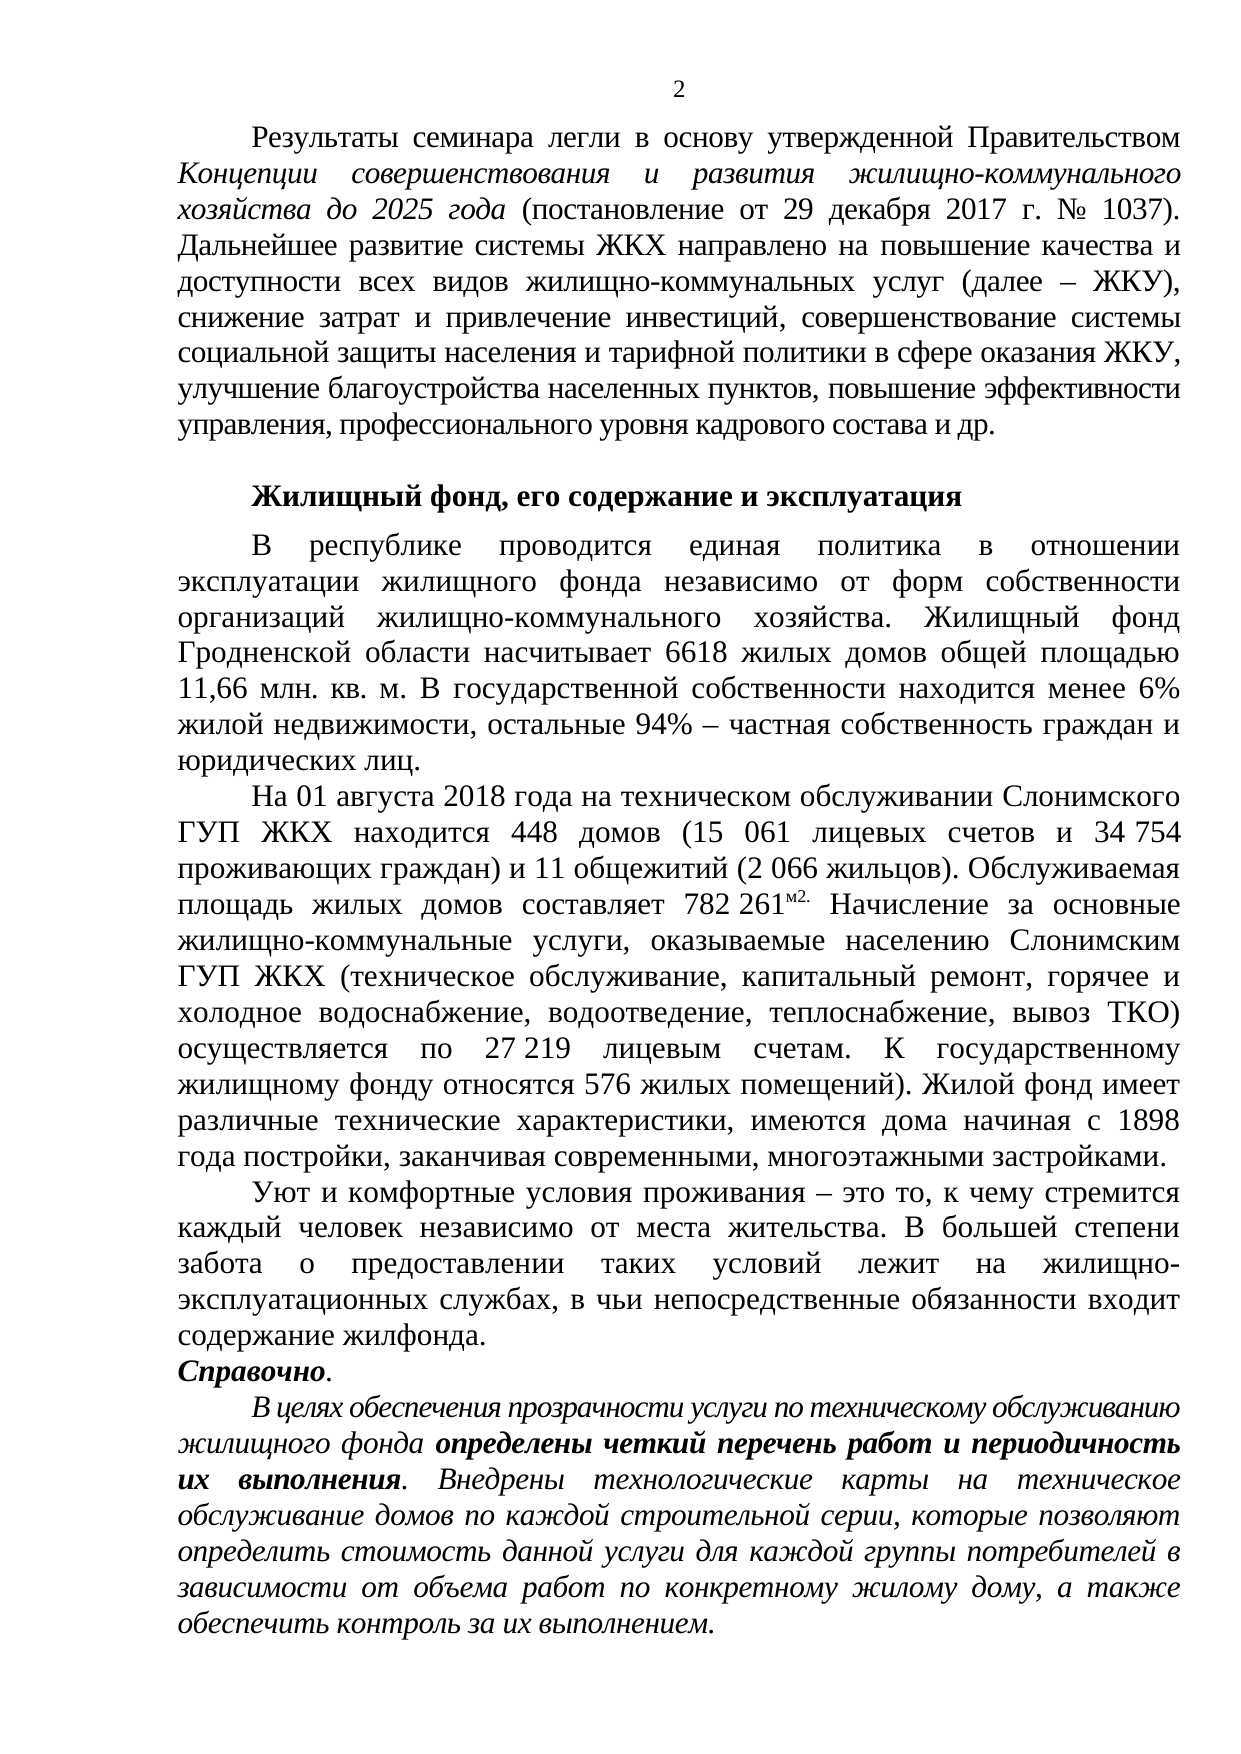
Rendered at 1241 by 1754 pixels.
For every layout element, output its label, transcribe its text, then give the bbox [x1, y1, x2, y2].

text Результаты семинара легли в основу утвержденной Правительством Концепции совершенствования и развития жилищно-коммунального хозяйства до 2025 года (постановление от 29 декабря 2017 г. № 1037). Дальнейшее развитие системы ЖКХ направлено на повышение качества и доступности всех видов жилищно-коммунальных услуг (далее – ЖКУ), снижение затрат и привлечение инвестиций, совершенствование системы социальной защиты населения и тарифной политики в сфере оказания ЖКУ, улучшение благоустройства населенных пунктов, повышение эффективности управления, профессионального уровня кадрового состава и др. [177, 118, 1181, 442]
text В целях обеспечения прозрачности услуги по техническому обслуживанию жилищного фонда определены четкий перечень работ и периодичность их выполнения. Внедрены технологические карты на техническое обслуживание домов по каждой строительной серии, которые позволяют определить стоимость данной услуги для каждой группы потребителей в зависимости от объема работ по конкретному жилому дому, а также обеспечить контроль за их выполнением. [177, 1388, 1181, 1640]
text В республике проводится единая политика в отношении эксплуатации жилищного фонда независимо от форм собственности организаций жилищно-коммунального хозяйства. Жилищный фонд Гродненской области насчитывает 6618 жилых домов общей площадью 11,66 млн. кв. м. В государственной собственности находится менее 6% жилой недвижимости, остальные 94% – частная собственность граждан и юридических лиц. [177, 526, 1181, 777]
text Жилищный фонд, его содержание и эксплуатация [177, 477, 1181, 513]
text Уют и комфортные условия проживания – это то, к чему стремится каждый человек независимо от места жительства. В большей степени забота о предоставлении таких условий лежит на жилищно-эксплуатационных службах, в чьи непосредственные обязанности входит содержание жилфонда. [177, 1173, 1181, 1352]
text На 01 августа 2018 года на техническом обслуживании Слонимского ГУП ЖКХ находится 448 домов (15 061 лицевых счетов и 34 754 проживающих граждан) и 11 общежитий (2 066 жильцов). Обслуживаемая площадь жилых домов составляет 782 261м2. Начисление за основные жилищно-коммунальные услуги, оказываемые населению Слонимским ГУП ЖКХ (техническое обслуживание, капитальный ремонт, горячее и холодное водоснабжение, водоотведение, теплоснабжение, вывоз ТКО) осуществляется по 27 219 лицевым счетам. К государственному жилищному фонду относятся 576 жилых помещений). Жилой фонд имеет различные технические характеристики, имеются дома начиная с 1898 года постройки, заканчивая современными, многоэтажными застройками. [177, 777, 1181, 1173]
text Справочно. [177, 1352, 1181, 1388]
